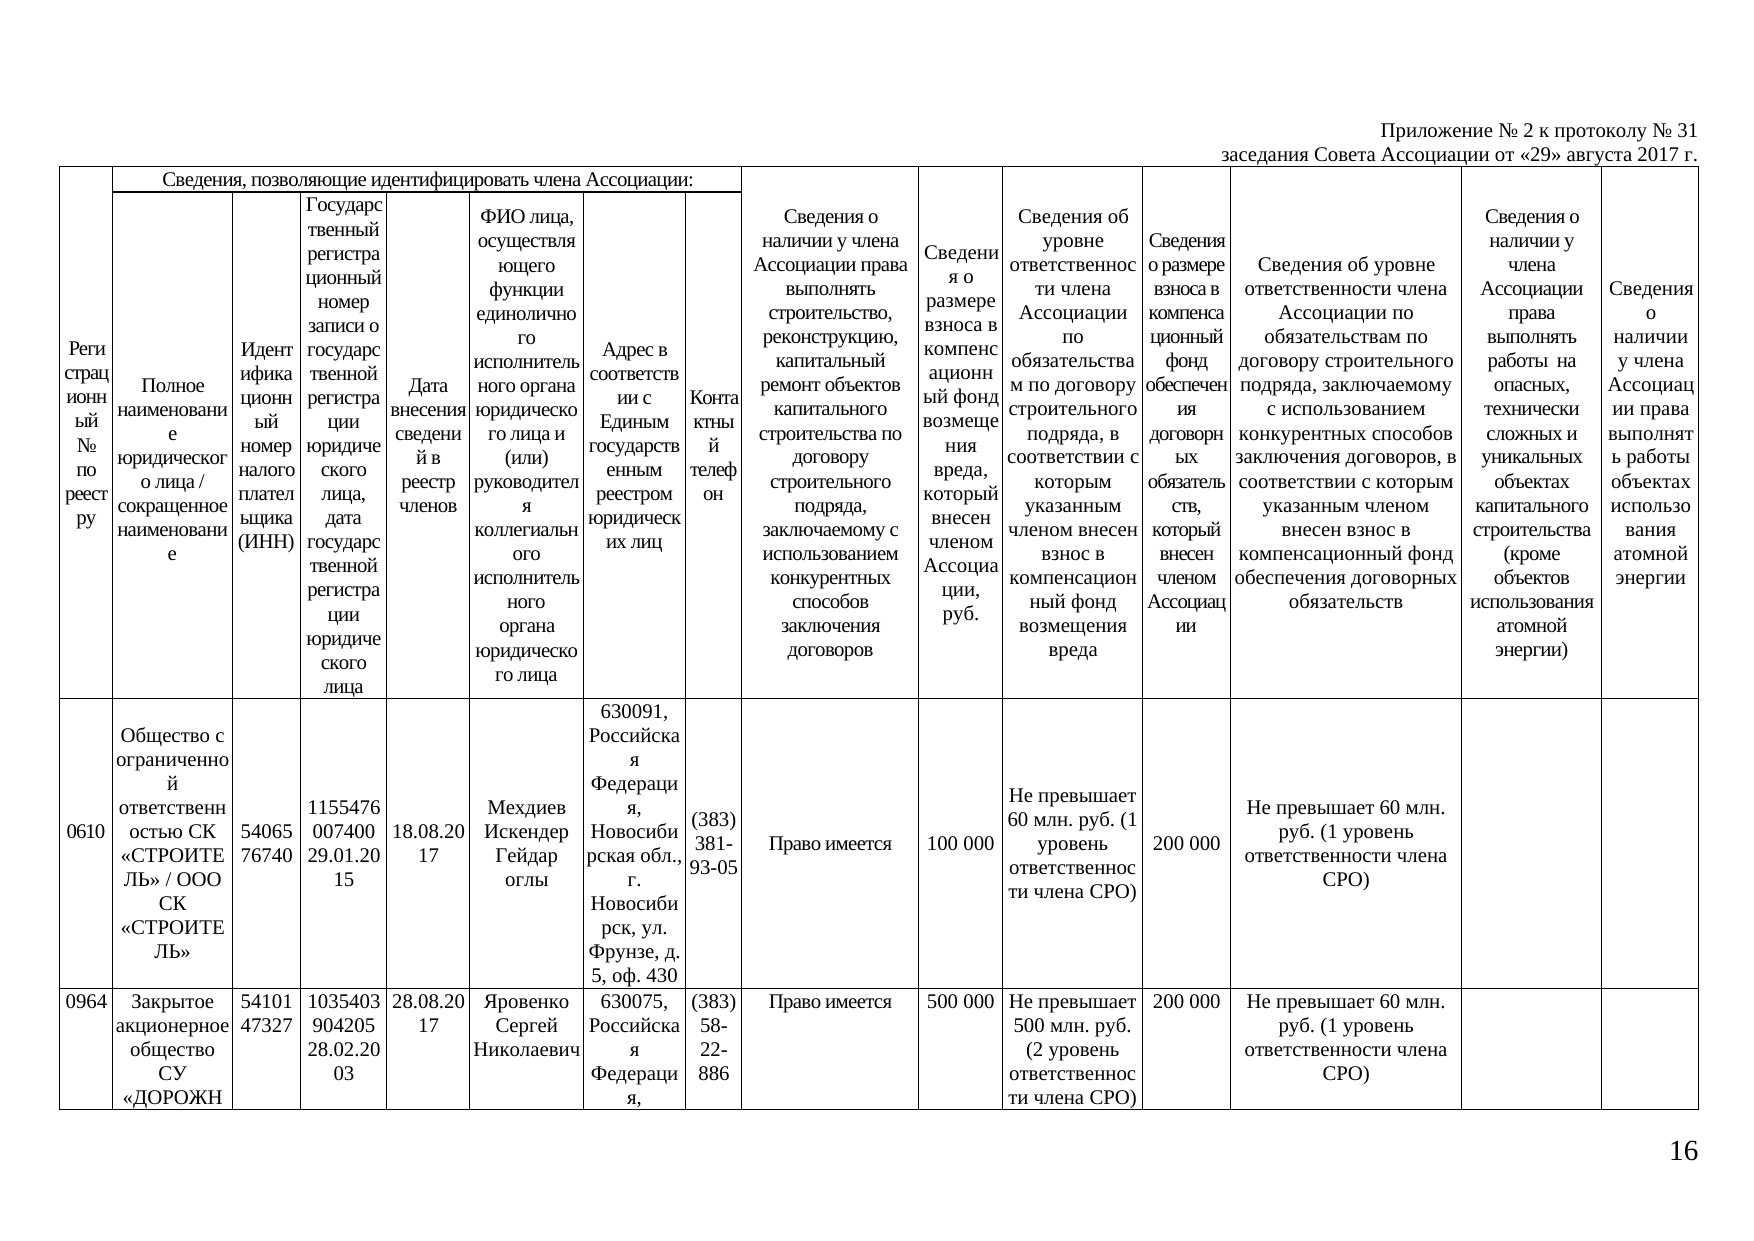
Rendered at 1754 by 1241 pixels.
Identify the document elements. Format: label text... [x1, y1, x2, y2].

table_cell 100 000 [919, 699, 1002, 987]
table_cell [470, 989, 583, 1109]
table_header Сведения, позволяющие идентифицировать члена Ассоциации: [113, 167, 741, 191]
table_cell Дата внесения сведений в реестр членов [387, 193, 469, 698]
table_cell [1602, 699, 1698, 987]
table_cell Общество с ограниченной ответственностью СК «СТРОИТЕЛЬ» / ООО СК «СТРОИТЕЛЬ» [113, 699, 232, 987]
table_cell Мехдиев Искендер Гейдар оглы [470, 699, 583, 987]
table_cell Не превышает 60 млн. руб. (1 уровень ответственности члена СРО) [1003, 699, 1142, 987]
table_cell 5406576740 [233, 699, 300, 987]
table_cell Государственный регистрационный номер записи о государственной регистрации юридического лица, дата государственной регистрации юридического лица [301, 193, 386, 698]
table_cell 200 000 [1143, 699, 1230, 987]
table_header Сведения о наличии у члена Ассоциации права выполнять строительство, реконструкцию, капитальный ремонт объектов капитального строительства по договору строительного подряда, заключаемому с использованием конкурентных способов заключения договоров [742, 167, 918, 698]
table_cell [1003, 989, 1142, 1109]
text заседания Совета Ассоциации от «29» августа 2017 г. [59, 142, 1698, 166]
table_cell 1155476007400 29.01.2015 [301, 699, 386, 987]
table_cell Контактный телефон [686, 193, 741, 698]
table_cell Не превышает 60 млн. руб. (1 уровень ответственности члена СРО) [1231, 699, 1461, 987]
table_cell 0610 [60, 699, 112, 987]
table_cell 0964 [60, 989, 112, 1109]
table_header Регистрационный № по реестру [60, 167, 112, 698]
table_header Сведения об уровне ответственности члена Ассоциации по обязательствам по договору строительного подряда, в соответствии с которым указанным членом внесен взнос в компенсационный фонд возмещения вреда [1003, 167, 1142, 698]
table_cell Право имеется [742, 699, 918, 987]
table_cell Полное наименование юридического лица / сокращенное наименование [113, 193, 232, 698]
table_cell (383) 58-22-886 [686, 989, 741, 1109]
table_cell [301, 989, 386, 1109]
table_cell [1462, 699, 1601, 987]
table_cell Адрес в соответствии с Единым государственным реестром юридических лиц [584, 193, 685, 698]
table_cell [1231, 989, 1461, 1109]
table_cell 28.08.2017 [387, 989, 469, 1109]
table_cell Право имеется [742, 989, 918, 1109]
table_header Сведения о размере взноса в компенсационный фонд обеспечения договорных обязательств, который внесен членом Ассоциации [1143, 167, 1230, 698]
table_header Сведения об уровне ответственности члена Ассоциации по обязательствам по договору строительного подряда, заключаемому с использованием конкурентных способов заключения договоров, в соответствии с которым указанным членом внесен взнос в компенсационный фонд обеспечения договорных обязательств [1231, 167, 1461, 698]
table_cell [113, 989, 232, 1109]
table_cell 500 000 [919, 989, 1002, 1109]
table_cell ФИО лица, осуществляющего функции единоличного исполнительного органа юридического лица и (или) руководителя коллегиального исполнительного органа юридического лица [470, 193, 583, 698]
table_cell 18.08.2017 [387, 699, 469, 987]
table_cell [1462, 989, 1601, 1109]
table_header Сведения о наличии у члена Ассоциации права выполнять работы на опасных, технически сложных и уникальных объектах капитального строительства (кроме объектов использования атомной энергии) [1462, 167, 1601, 698]
text Приложение № 2 к протоколу № 31 [59, 118, 1698, 142]
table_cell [584, 989, 685, 1109]
table_cell 200 000 [1143, 989, 1230, 1109]
table_cell [1602, 989, 1698, 1109]
table_cell (383) 381-93-05 [686, 699, 741, 987]
table_header Сведения о наличии у члена Ассоциации права выполнять работы объектах использования атомной энергии [1602, 167, 1698, 698]
table_header Сведения о размере взноса в компенсационный фонд возмещения вреда, который внесен членом Ассоциации, руб. [919, 167, 1002, 698]
table_cell 630091, Российская Федерация, Новосибирская обл., г. Новосибирск, ул. Фрунзе, д. 5, оф. 430 [584, 699, 685, 987]
table_cell Идентификационный номер налогоплательщика (ИНН) [233, 193, 300, 698]
table_cell 5410147327 [233, 989, 300, 1109]
